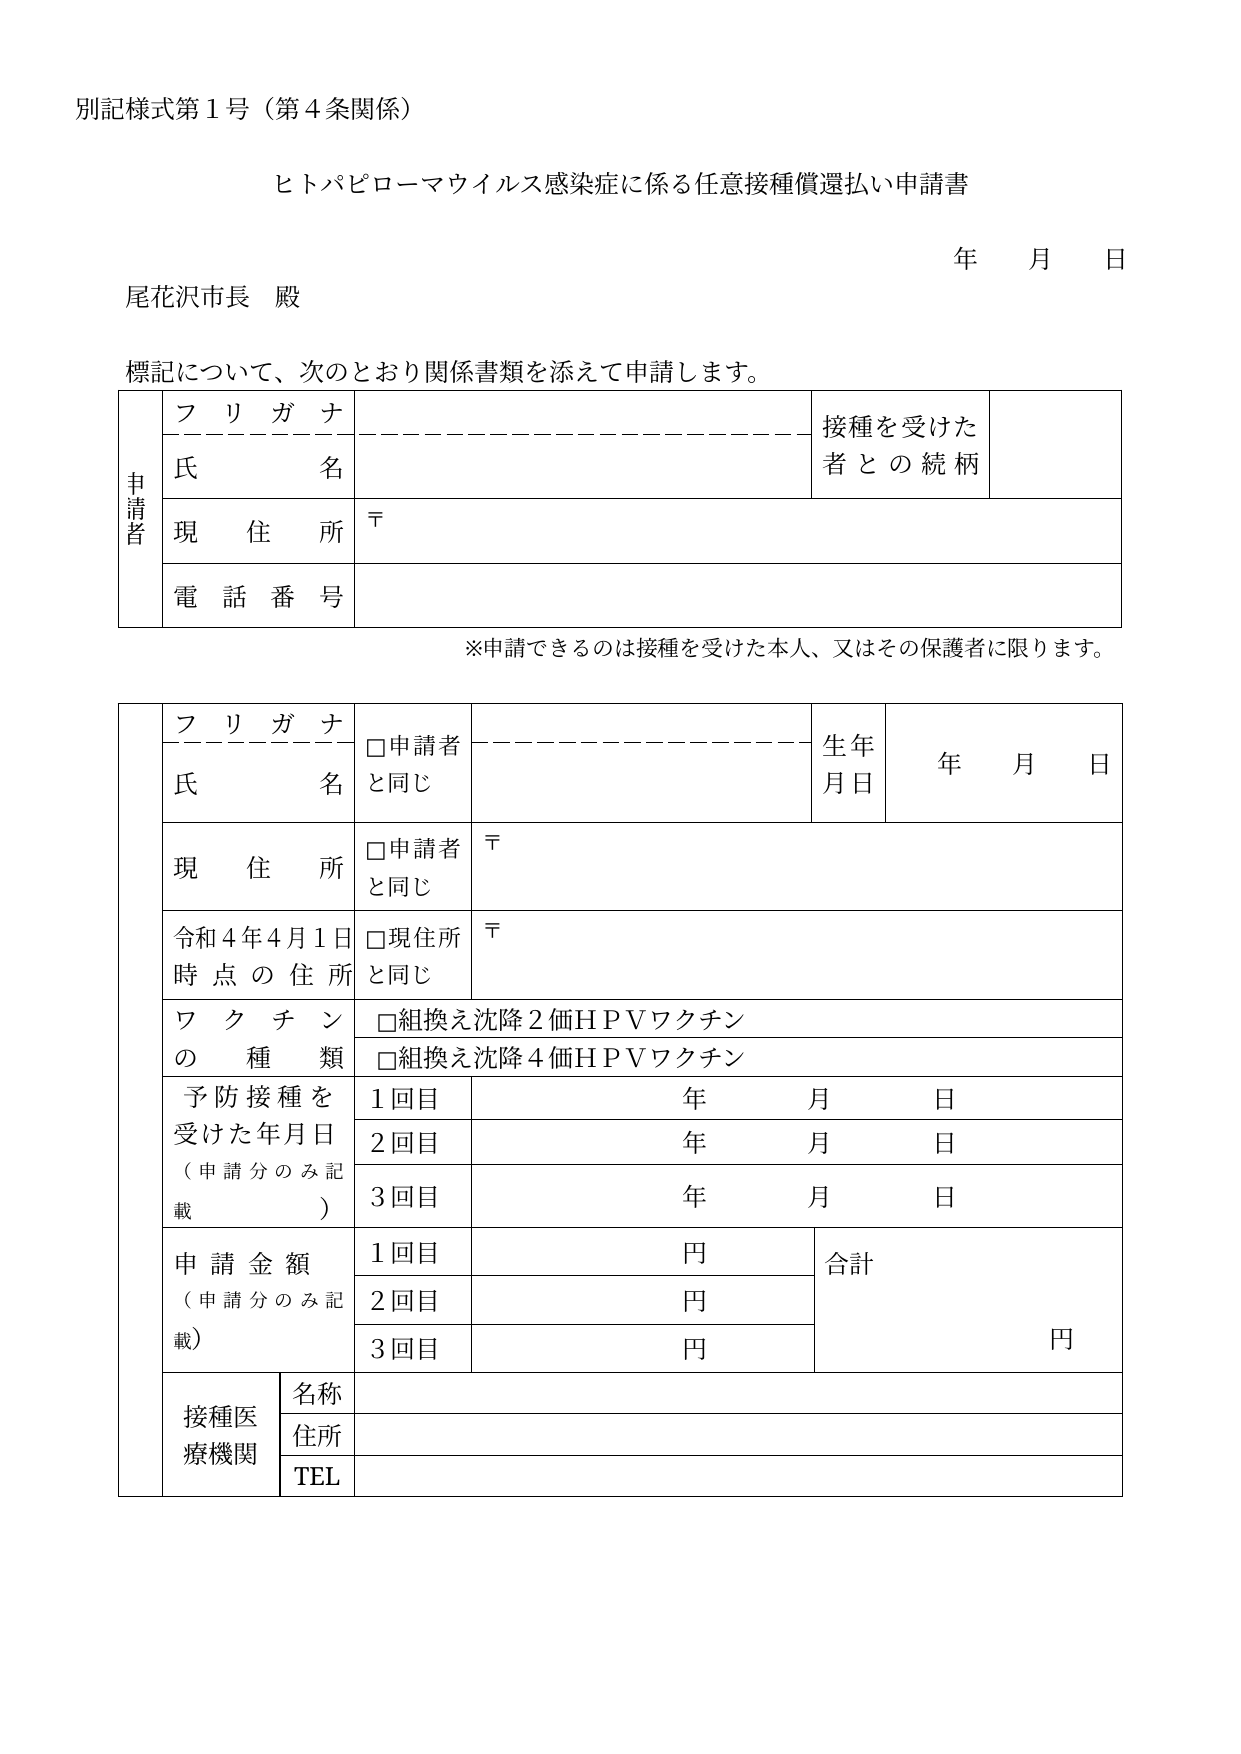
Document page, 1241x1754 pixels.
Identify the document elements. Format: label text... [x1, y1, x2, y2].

table_cell １回目 [355, 1077, 471, 1119]
text 年 月 日 [75, 239, 1128, 277]
table_cell 円 [472, 1276, 814, 1323]
table_cell 氏名 [163, 742, 354, 822]
table_header フリガナ [163, 704, 354, 742]
table_cell 年 月 日 [472, 1120, 1122, 1163]
table_cell 接種医療機関 [163, 1373, 279, 1496]
table_cell □組換え沈降４価ＨＰＶワクチン [355, 1038, 1122, 1076]
table_cell 現住所 [163, 499, 354, 563]
table_cell [355, 1414, 1122, 1455]
table_cell [472, 742, 811, 822]
table_header 年 月 日 [886, 704, 1122, 822]
table_cell □申請者と同じ [355, 823, 471, 910]
text 別記様式第１号（第４条関係） [75, 89, 1165, 127]
table_header 申請者 [119, 391, 162, 627]
table_cell 円 [472, 1325, 814, 1372]
table_cell 名称 [281, 1373, 354, 1413]
table_header 接種を受けた者との続柄 [812, 391, 989, 498]
text 尾花沢市長 殿 [75, 277, 1165, 314]
table_header [355, 391, 811, 434]
table_cell [355, 434, 811, 498]
table_cell ２回目 [355, 1276, 471, 1323]
text 標記について、次のとおり関係書類を添えて申請します。 [75, 352, 1165, 389]
table_cell 予防接種を 受けた年月日 （申請分のみ記載） [163, 1077, 354, 1227]
table_cell TEL [281, 1456, 354, 1496]
table_cell 住所 [281, 1414, 354, 1455]
table_header 被接種者 [119, 704, 162, 1496]
table_cell 電話番号 [163, 564, 354, 627]
table_header [990, 391, 1121, 498]
table_cell ３回目 [355, 1165, 471, 1227]
table_header フリガナ [163, 391, 354, 434]
table_cell ワクチン の種類 [163, 1000, 354, 1076]
table_cell □現住所と同じ [355, 911, 471, 999]
table_cell 令和４年４月１日時点の住所 [163, 911, 354, 999]
table_cell 現住所 [163, 823, 354, 910]
table_cell ２回目 [355, 1120, 471, 1163]
table_cell 〒 [472, 823, 1122, 910]
table_cell 〒 [355, 499, 1121, 563]
table_cell 〒 [472, 911, 1122, 999]
table_cell [355, 1456, 1122, 1496]
table_cell 氏名 [163, 434, 354, 498]
table_cell １回目 [355, 1228, 471, 1275]
table_cell □組換え沈降２価ＨＰＶワクチン [355, 1000, 1122, 1037]
table_cell 合計 円 [815, 1228, 1122, 1372]
text ヒトパピローマウイルス感染症に係る任意接種償還払い申請書 [75, 164, 1165, 202]
table_header [472, 704, 811, 742]
text ※申請できるのは接種を受けた本人、又はその保護者に限ります。 [75, 628, 1115, 666]
table_cell 申請金額 （申請分のみ記載） [163, 1228, 354, 1372]
table_cell 円 [472, 1228, 814, 1275]
table_cell ３回目 [355, 1325, 471, 1372]
table_header 生年月日 [812, 704, 885, 822]
table_cell 年 月 日 [472, 1165, 1122, 1227]
table_cell [355, 1373, 1122, 1413]
table_cell 年 月 日 [472, 1077, 1122, 1119]
table_cell [355, 564, 1121, 627]
table_header □申請者と同じ [355, 704, 471, 822]
